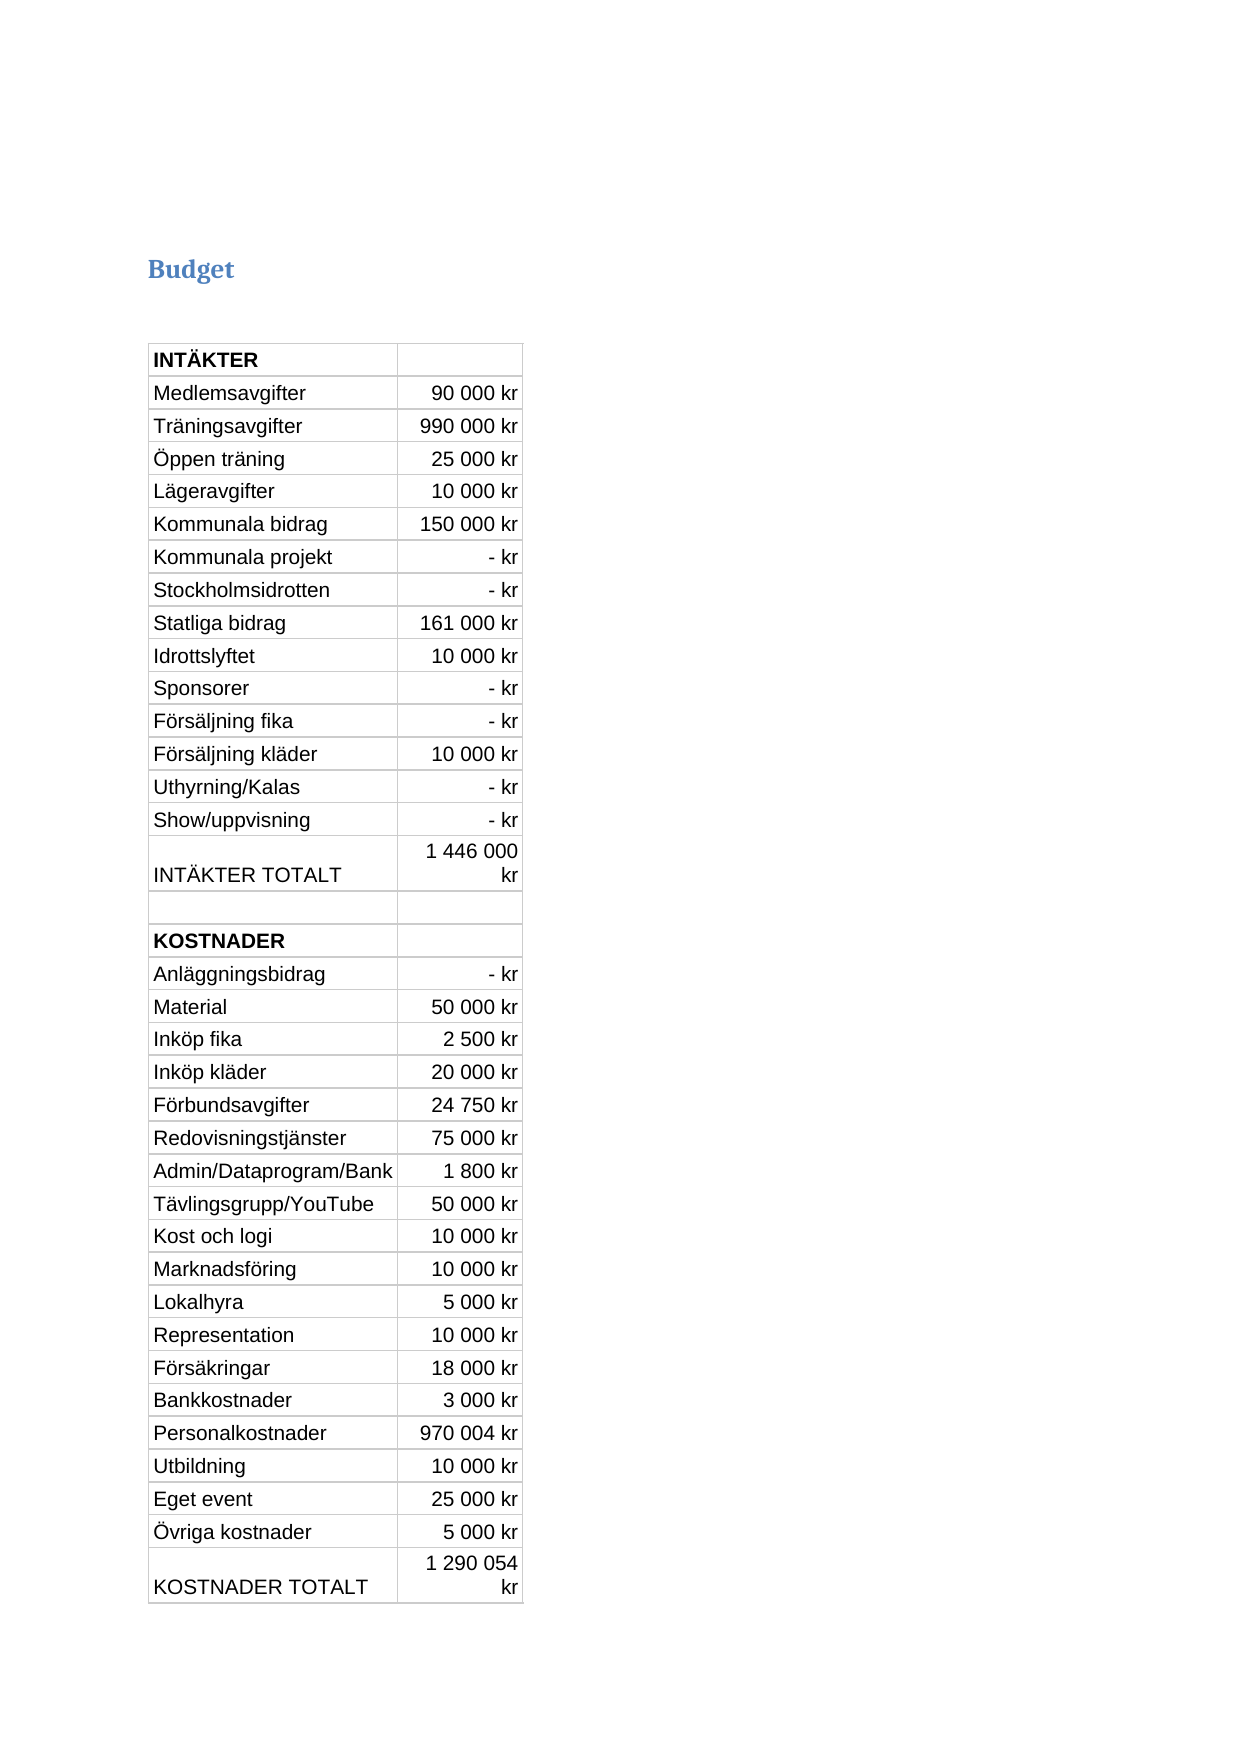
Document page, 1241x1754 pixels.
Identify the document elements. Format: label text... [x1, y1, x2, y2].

table_cell - kr [398, 803, 522, 834]
table_cell 75 000 kr [398, 1122, 522, 1153]
table_cell Stockholmsidrotten [149, 574, 397, 605]
table_cell 3 000 kr [398, 1384, 522, 1415]
table_cell Material [149, 990, 397, 1022]
table_cell Inköp fika [149, 1023, 397, 1054]
table_cell Inköp kläder [149, 1056, 397, 1087]
table_cell Övriga kostnader [149, 1515, 397, 1547]
table_cell - kr [398, 672, 522, 703]
table_cell [398, 925, 522, 956]
table_cell 10 000 kr [398, 639, 522, 671]
table_cell Marknadsföring [149, 1253, 397, 1284]
table_cell Försäljning kläder [149, 738, 397, 769]
table_cell Utbildning [149, 1450, 397, 1481]
table_cell 161 000 kr [398, 607, 522, 638]
table_cell 10 000 kr [398, 1318, 522, 1350]
table_cell - kr [398, 958, 522, 989]
table_cell Bankkostnader [149, 1384, 397, 1415]
table_cell 50 000 kr [398, 990, 522, 1022]
table_cell Träningsavgifter [149, 410, 397, 441]
table_cell Uthyrning/Kalas [149, 771, 397, 802]
table_cell 90 000 kr [398, 377, 522, 408]
table_cell 10 000 kr [398, 738, 522, 769]
subtitle Budget [148, 254, 1093, 285]
table_cell 150 000 kr [398, 508, 522, 539]
table_cell Sponsorer [149, 672, 397, 703]
table_cell 10 000 kr [398, 1450, 522, 1481]
table_cell 970 004 kr [398, 1417, 522, 1448]
table_cell - kr [398, 705, 522, 736]
table_cell 5 000 kr [398, 1515, 522, 1547]
table_cell Personalkostnader [149, 1417, 397, 1448]
table_cell Show/uppvisning [149, 803, 397, 834]
table_cell 5 000 kr [398, 1286, 522, 1317]
table_cell Försäljning fika [149, 705, 397, 736]
table_cell KOSTNADER [149, 925, 397, 956]
table_cell Tävlingsgrupp/YouTube [149, 1187, 397, 1218]
table_cell Förbundsavgifter [149, 1089, 397, 1120]
table_cell 18 000 kr [398, 1351, 522, 1382]
table_cell 1 446 000 kr [398, 836, 522, 890]
table_cell Anläggningsbidrag [149, 958, 397, 989]
table_cell 10 000 kr [398, 1253, 522, 1284]
table_cell Representation [149, 1318, 397, 1350]
table_cell 1 290 054 kr [398, 1548, 522, 1602]
table_cell Idrottslyftet [149, 639, 397, 671]
table_cell Kost och logi [149, 1220, 397, 1251]
table_cell 990 000 kr [398, 410, 522, 441]
table_cell 1 800 kr [398, 1155, 522, 1186]
table_cell Kommunala projekt [149, 541, 397, 572]
table_cell Öppen träning [149, 442, 397, 474]
table_cell - kr [398, 574, 522, 605]
table_cell 50 000 kr [398, 1187, 522, 1218]
table_header [398, 344, 522, 375]
table_cell Redovisningstjänster [149, 1122, 397, 1153]
table_cell Lokalhyra [149, 1286, 397, 1317]
table_cell Försäkringar [149, 1351, 397, 1382]
table_cell [398, 892, 522, 923]
table_cell - kr [398, 541, 522, 572]
table_cell 10 000 kr [398, 1220, 522, 1251]
table_cell 10 000 kr [398, 475, 522, 506]
table_cell Eget event [149, 1483, 397, 1514]
table_header INTÄKTER [149, 344, 397, 375]
table_cell 24 750 kr [398, 1089, 522, 1120]
table_cell Medlemsavgifter [149, 377, 397, 408]
table_cell Lägeravgifter [149, 475, 397, 506]
table_cell [149, 892, 397, 923]
table_cell INTÄKTER TOTALT [149, 836, 397, 890]
table_cell Statliga bidrag [149, 607, 397, 638]
table_cell 20 000 kr [398, 1056, 522, 1087]
table_cell KOSTNADER TOTALT [149, 1548, 397, 1602]
table_cell Admin/Dataprogram/Bank [149, 1155, 397, 1186]
table_cell 25 000 kr [398, 1483, 522, 1514]
table_cell - kr [398, 771, 522, 802]
table_cell 2 500 kr [398, 1023, 522, 1054]
table_cell Kommunala bidrag [149, 508, 397, 539]
table_cell 25 000 kr [398, 442, 522, 474]
